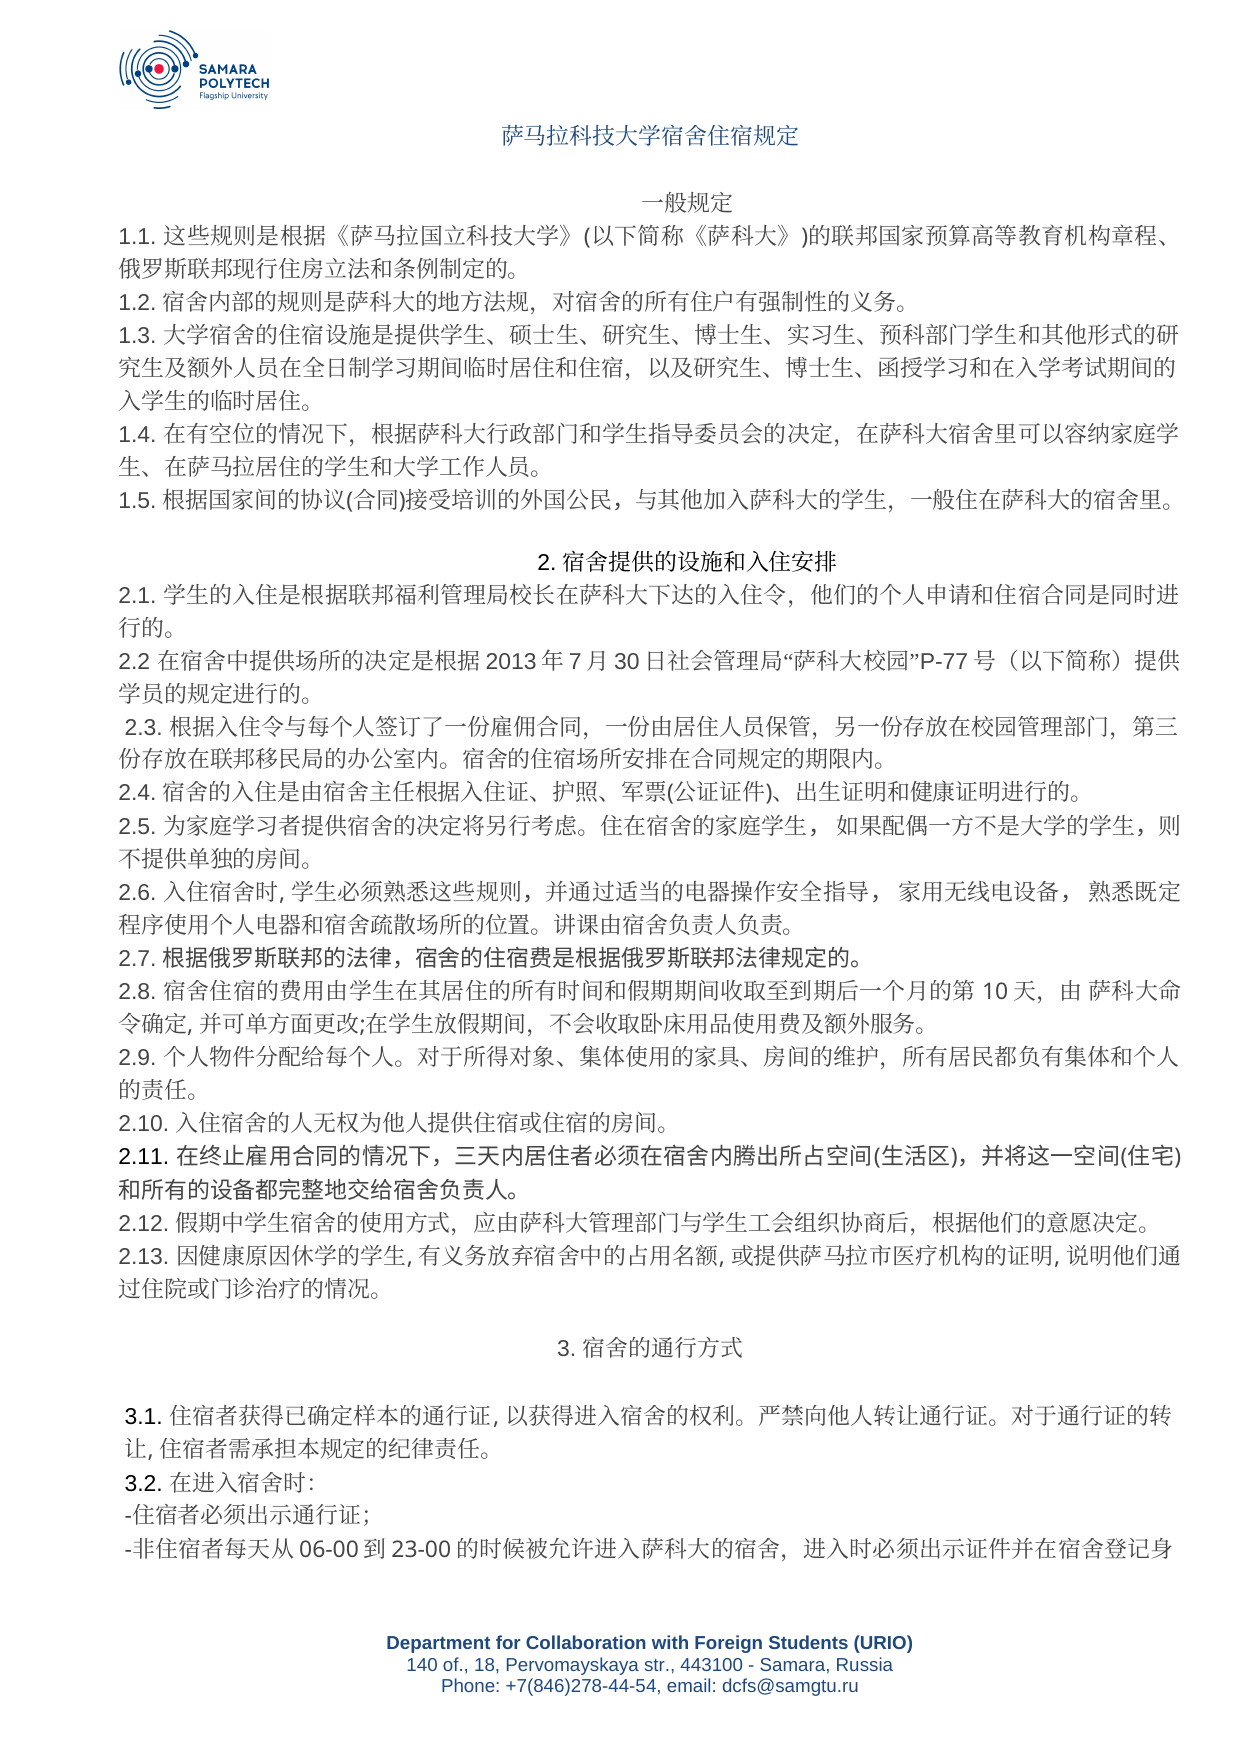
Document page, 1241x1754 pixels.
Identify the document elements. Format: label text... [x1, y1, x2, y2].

list 2. 宿舍提供的设施和入住安排 [193, 544, 1181, 577]
text 2.12. 假期中学生宿舍的使用方式，应由萨科大管理部门与学生工会组织协商后，根据他们的意愿决定。 [118, 1205, 1181, 1238]
text 2.9. 个人物件分配给每个人。对于所得对象、集体使用的家具、房间的维护，所有居民都负有集体和个人的责任。 [118, 1039, 1181, 1105]
text 2.10. 入住宿舍的人无权为他人提供住宿或住宿的房间。 [118, 1105, 1181, 1138]
text 1.3. 大学宿舍的住宿设施是提供学生、硕士生、研究生、博士生、实习生、预科部门学生和其他形式的研究生及额外人员在全日制学习期间临时居住和住宿，以及研究生、博士生、函授学习和在入学考试期间的入学生的临时居住。 [118, 317, 1181, 416]
text 2.4. 宿舍的入住是由宿舍主任根据入住证、护照、军票(公证证件)、出生证明和健康证明进行的。 [118, 774, 1181, 808]
text 2.8. 宿舍住宿的费用由学生在其居住的所有时间和假期期间收取至到期后一个月的第10天，由 萨科大命令确定, 并可单方面更改;在学生放假期间，不会收取卧床用品使用费及额外服务。 [118, 973, 1181, 1039]
text 2.7. 根据俄罗斯联邦的法律，宿舍的住宿费是根据俄罗斯联邦法律规定的。 [118, 940, 1181, 973]
text 1.1. 这些规则是根据《萨马拉国立科技大学》(以下简称《萨科大》)的联邦国家预算高等教育机构章程、俄罗斯联邦现行住房立法和条例制定的。 [118, 218, 1181, 284]
text 1.2. 宿舍内部的规则是萨科大的地方法规，对宿舍的所有住户有强制性的义务。 [118, 284, 1181, 317]
text 2.3. 根据入住令与每个人签订了一份雇佣合同，一份由居住人员保管，另一份存放在校园管理部门，第三份存放在联邦移民局的办公室内。宿舍的住宿场所安排在合同规定的期限内。 [118, 709, 1181, 774]
text 2.6. 入住宿舍时, 学生必须熟悉这些规则，并通过适当的电器操作安全指导， 家用无线电设备， 熟悉既定程序使用个人电器和宿舍疏散场所的位置。讲课由宿舍负责人负责。 [118, 874, 1181, 940]
text 2.11. 在终止雇用合同的情况下，三天内居住者必须在宿舍内腾出所占空间(生活区)，并将这一空间(住宅)和所有的设备都完整地交给宿舍负责人。 [118, 1138, 1181, 1205]
text 3. 宿舍的通行方式 [118, 1330, 1181, 1363]
text 2.1. 学生的入住是根据联邦福利管理局校长在萨科大下达的入住令，他们的个人申请和住宿合同是同时进行的。 [118, 577, 1181, 643]
picture [118, 29, 270, 110]
text 萨马拉科技大学宿舍住宿规定 [118, 118, 1181, 151]
text 1.4. 在有空位的情况下，根据萨科大行政部门和学生指导委员会的决定，在萨科大宿舍里可以容纳家庭学生、在萨马拉居住的学生和大学工作人员。 [118, 416, 1181, 482]
text 2.2 在宿舍中提供场所的决定是根据2013年7月30日社会管理局“萨科大校园”P-77号（以下简称）提供学员的规定进行的。 [118, 643, 1181, 709]
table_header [118, 1392, 1181, 1570]
text 1.5. 根据国家间的协议(合同)接受培训的外国公民，与其他加入萨科大的学生，一般住在萨科大的宿舍里。 [118, 482, 1181, 515]
text 一般规定 [193, 185, 1181, 218]
text 2.5. 为家庭学习者提供宿舍的决定将另行考虑。住在宿舍的家庭学生， 如果配偶一方不是大学的学生，则不提供单独的房间。 [118, 808, 1181, 874]
text 2.13. 因健康原因休学的学生, 有义务放弃宿舍中的占用名额, 或提供萨马拉市医疗机构的证明, 说明他们通过住院或门诊治疗的情况。 [118, 1238, 1181, 1304]
